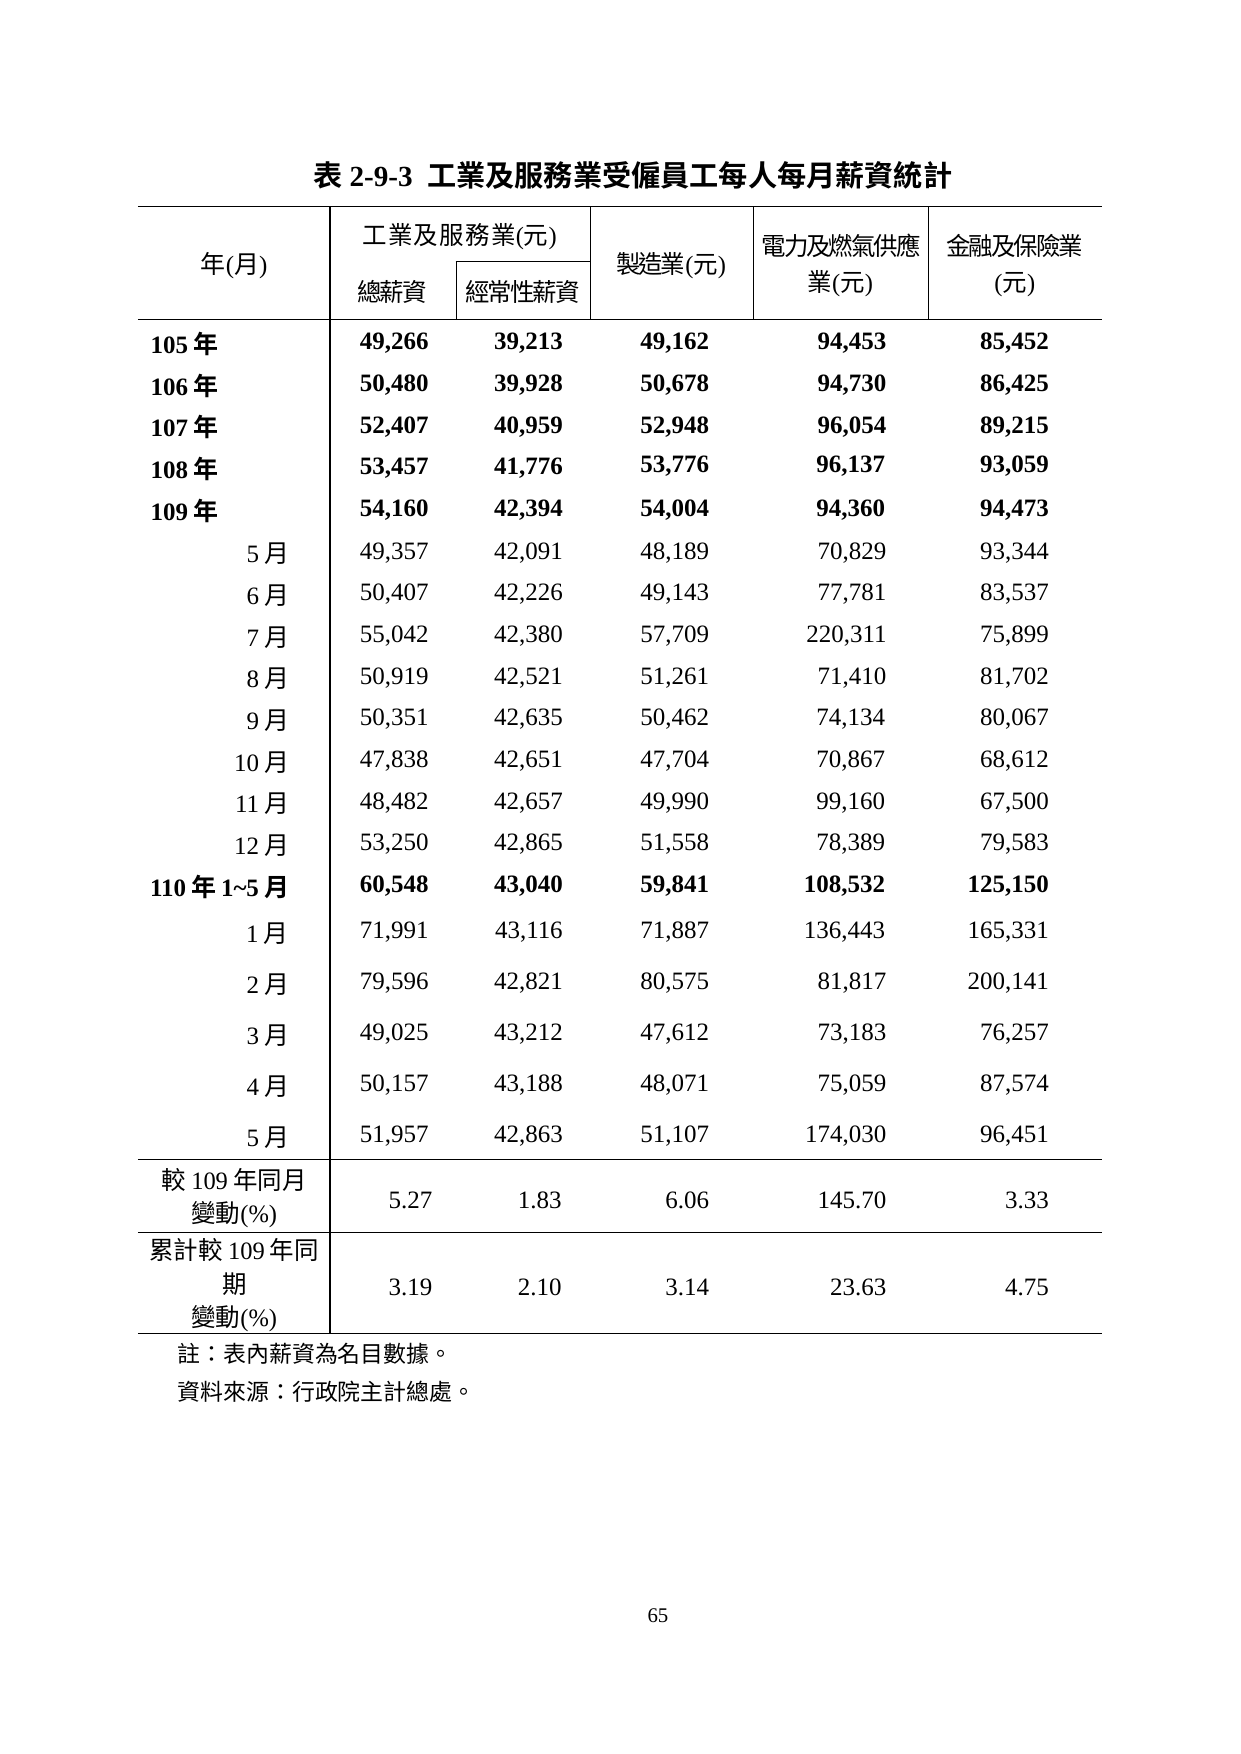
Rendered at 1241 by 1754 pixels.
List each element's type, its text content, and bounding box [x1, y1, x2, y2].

text 資料來源：行政院主計總處。 [177, 1372, 1063, 1409]
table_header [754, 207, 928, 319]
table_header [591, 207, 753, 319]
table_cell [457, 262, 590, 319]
text 表 2-9-3 工業及服務業受僱員工每人每月薪資統計 [207, 153, 1058, 195]
text 註：表內薪資為名目數據。 [177, 1334, 1063, 1372]
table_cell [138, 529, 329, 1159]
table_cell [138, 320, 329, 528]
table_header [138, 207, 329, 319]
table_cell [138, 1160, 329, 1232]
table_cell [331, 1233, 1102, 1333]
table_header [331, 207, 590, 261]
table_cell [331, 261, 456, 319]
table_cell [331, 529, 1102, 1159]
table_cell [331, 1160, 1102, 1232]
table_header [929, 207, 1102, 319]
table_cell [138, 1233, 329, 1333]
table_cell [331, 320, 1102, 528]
